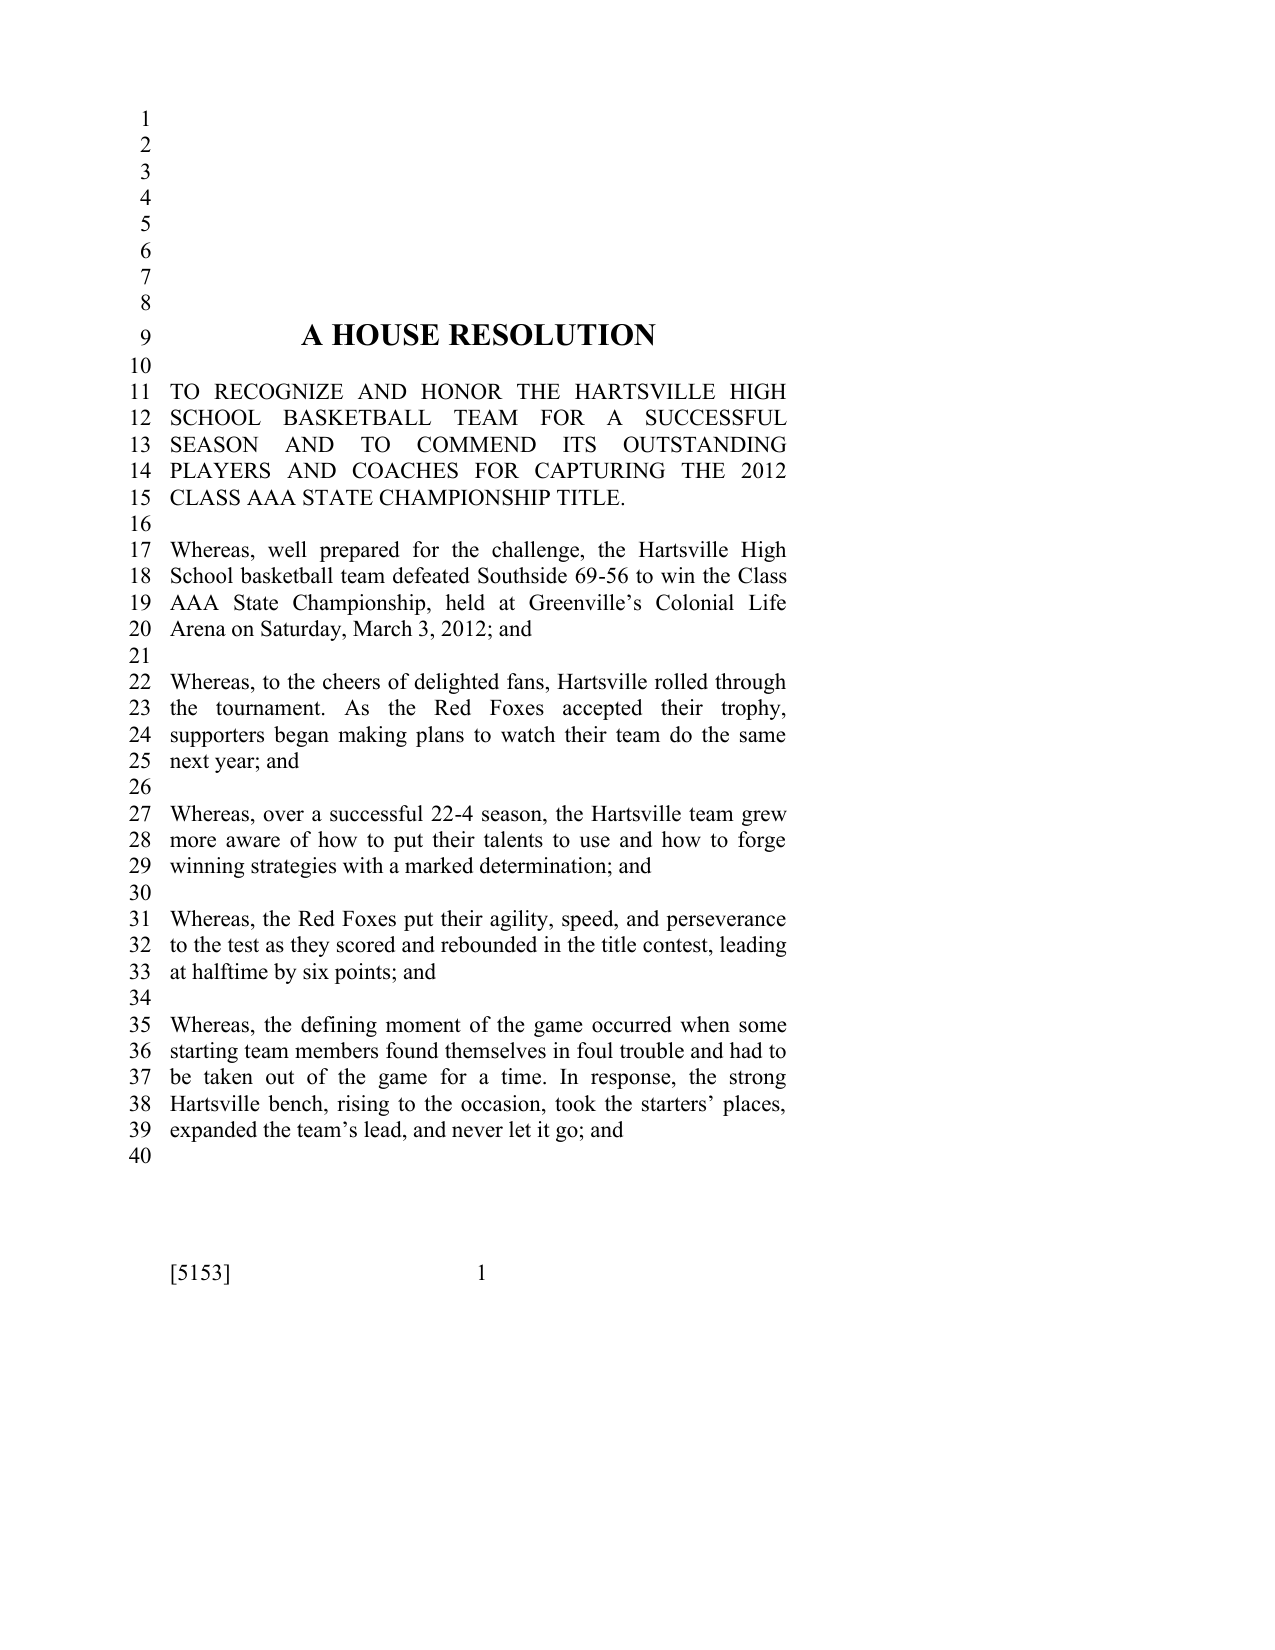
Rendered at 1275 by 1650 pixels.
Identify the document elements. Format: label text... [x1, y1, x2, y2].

text Whereas, the defining moment of the game occurred when some starting team members found themselves in foul trouble and had to be taken out of the game for a time. In response, the strong Hartsville bench, rising to the occasion, took the starters’ places, expanded the team’s lead, and never let it go; and [169, 1011, 787, 1142]
text Whereas, well prepared for the challenge, the Hartsville High School basketball team defeated Southside 69-56 to win the Class AAA State Championship, held at Greenville’s Colonial Life Arena on Saturday, March 3, 2012; and [169, 536, 787, 642]
text Whereas, over a successful 22-4 season, the Hartsville team grew more aware of how to put their talents to use and how to forge winning strategies with a marked determination; and [169, 800, 787, 879]
text TO RECOGNIZE AND HONOR THE HARTSVILLE HIGH SCHOOL BASKETBALL TEAM FOR A SUCCESSFUL SEASON AND TO COMMEND ITS OUTSTANDING PLAYERS AND COACHES FOR CAPTURING THE 2012 CLASS AAA STATE CHAMPIONSHIP TITLE. [169, 378, 787, 510]
text Whereas, to the cheers of delighted fans, Hartsville rolled through the tournament. As the Red Foxes accepted their trophy, supporters began making plans to watch their team do the same next year; and [169, 668, 787, 773]
text A HOUSE RESOLUTION [169, 316, 787, 352]
text Whereas, the Red Foxes put their agility, speed, and perseverance to the test as they scored and rebounded in the title contest, leading at halftime by six points; and [169, 905, 787, 984]
